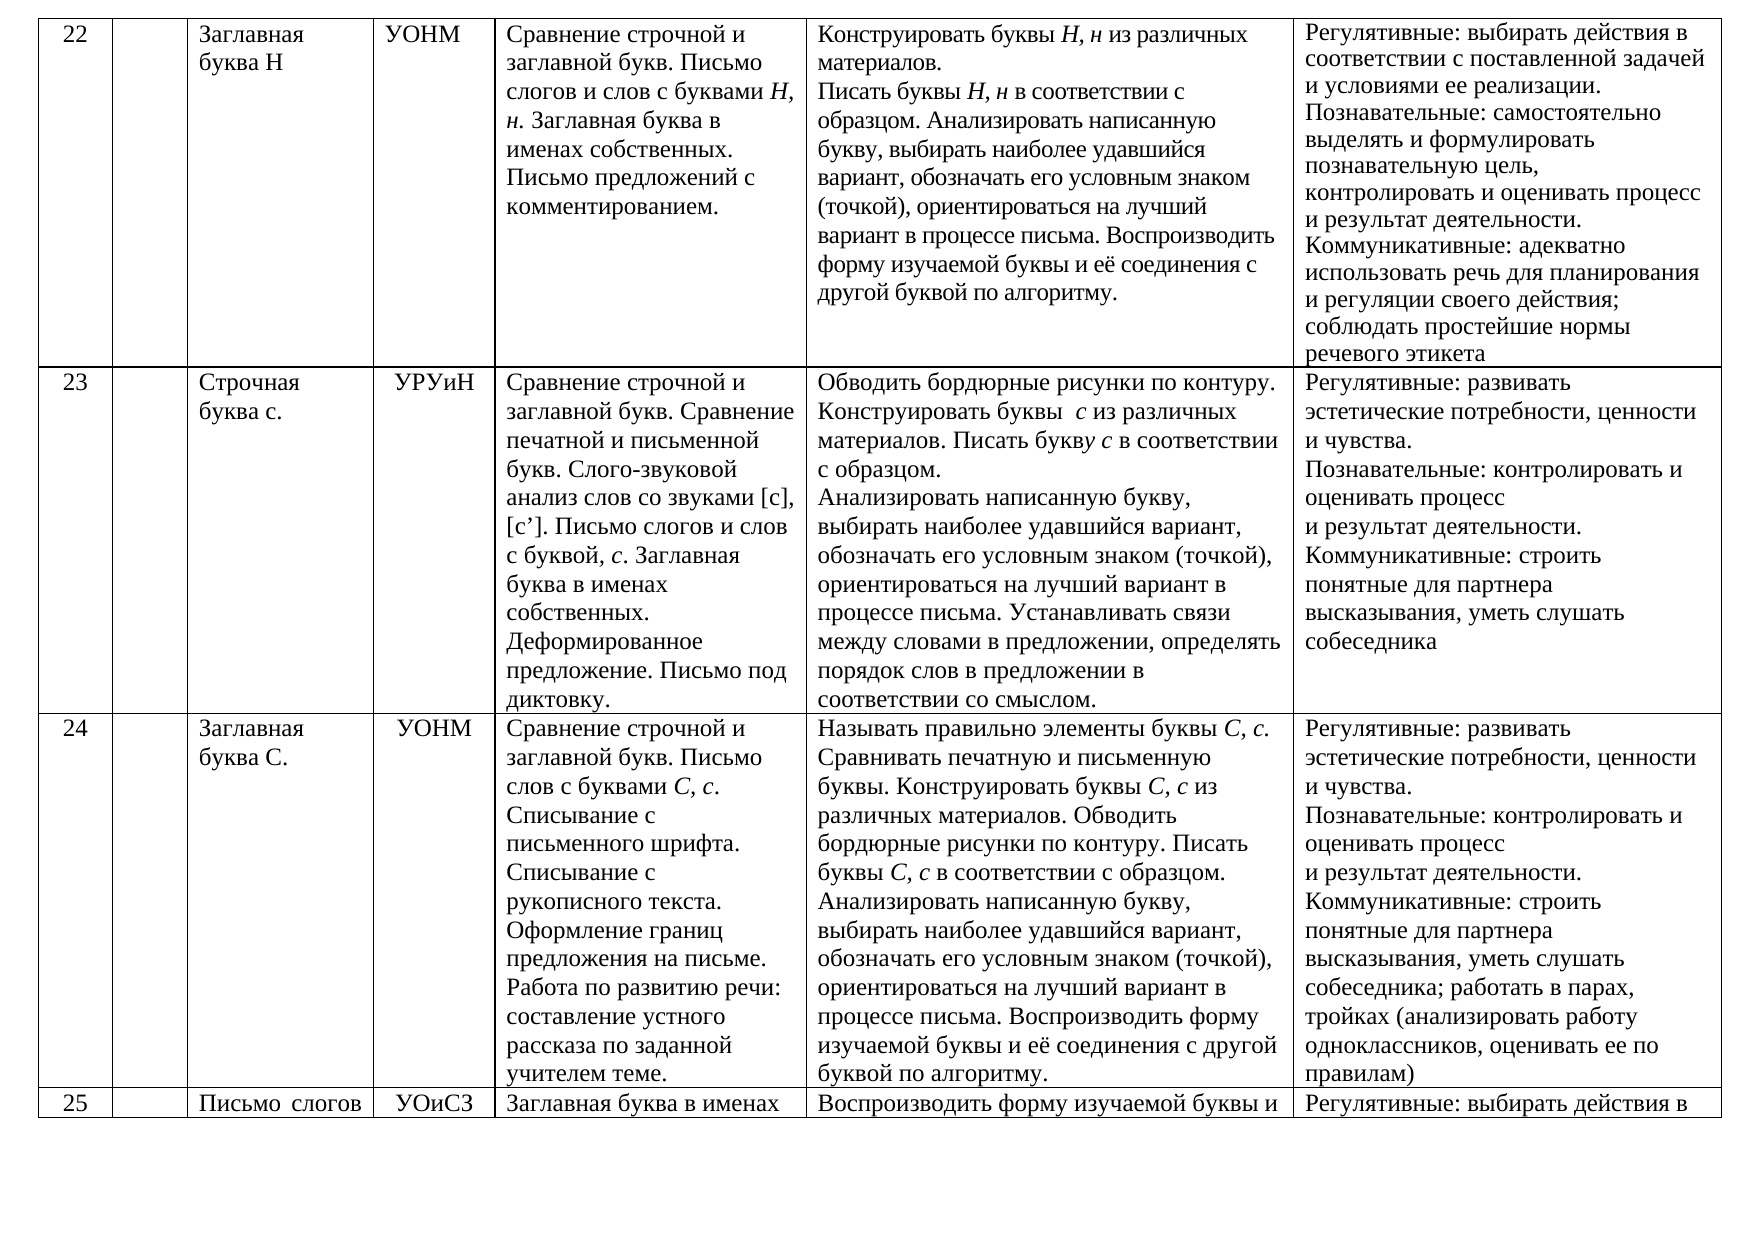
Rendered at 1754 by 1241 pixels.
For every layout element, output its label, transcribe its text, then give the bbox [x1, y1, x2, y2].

table_cell УОНМ [374, 19, 494, 366]
table_cell [113, 1088, 187, 1117]
table_cell 25 [39, 1088, 112, 1117]
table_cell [807, 1088, 1293, 1117]
table_cell Называть правильно элементы буквы С, с. Сравнивать печатную и письменную буквы. Конструировать буквы С, с из различных материалов. Обводить бордюрные рисунки по контуру. Писать буквы С, с в соответствии с образцом. Анализировать написанную букву, выбирать наиболее удавшийся вариант, обозначать его условным знаком (точкой), ориентироваться на лучший вариант в процессе письма. Воспроизводить форму изучаемой буквы и её соединения с другой буквой по алгоритму. [807, 714, 1293, 1087]
table_cell 24 [39, 714, 112, 1087]
table_cell УОиСЗ [374, 1088, 494, 1117]
table_cell Строчная буква с. [188, 368, 373, 712]
table_cell Регулятивные: развивать эстетические потребности, ценности и чувства. Познавательные: контролировать и оценивать процесс и результат деятельности. Коммуникативные: строить понятные для партнера высказывания, уметь слушать собеседника [1294, 368, 1721, 712]
table_cell Заглавная буква Н [188, 19, 373, 366]
table_cell 23 [39, 368, 112, 712]
table_cell 22 [39, 19, 112, 366]
table_cell Заглавная буква С. [188, 714, 373, 1087]
table_cell [113, 19, 187, 366]
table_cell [188, 1088, 373, 1117]
table_cell Сравнение строчной и заглавной букв. Письмо слов с буквами С, с. Списывание с письменного шрифта. Списывание с рукописного текста. Оформление границ предложения на письме. Работа по развитию речи: составление устного рассказа по заданной учителем теме. [496, 714, 806, 1087]
table_cell Регулятивные: развивать эстетические потребности, ценности и чувства. Познавательные: контролировать и оценивать процесс и результат деятельности. Коммуникативные: строить понятные для партнера высказывания, уметь слушать собеседника; работать в парах, тройках (анализировать работу одноклассников, оценивать ее по правилам) [1294, 714, 1721, 1087]
table_cell Сравнение строчной и заглавной букв. Сравнение печатной и письменной букв. Слого-звуковой анализ слов со звуками [с], [с’]. Письмо слогов и слов с буквой, с. Заглавная буква в именах собственных. Деформированное предложение. Письмо под диктовку. [496, 368, 806, 712]
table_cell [496, 1088, 806, 1117]
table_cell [1294, 1088, 1721, 1117]
table_cell [113, 368, 187, 712]
table_cell Конструировать буквы Н, н из различных материалов. Писать буквы Н, н в соответствии с образцом. Анализировать написанную букву, выбирать наиболее удавшийся вариант, обозначать его условным знаком (точкой), ориентироваться на лучший вариант в процессе письма. Воспроизводить форму изучаемой буквы и её соединения с другой буквой по алгоритму. [807, 19, 1293, 366]
table_cell Сравнение строчной и заглавной букв. Письмо слогов и слов с буквами Н, н. Заглавная буква в именах собственных. Письмо предложений с комментированием. [496, 19, 806, 366]
table_cell [113, 714, 187, 1087]
table_cell УРУиН [374, 368, 494, 712]
table_cell УОНМ [374, 714, 494, 1087]
table_cell Регулятивные: выбирать действия в соответствии с поставленной задачей и условиями ее реализации. Познавательные: самостоятельно выделять и формулировать познавательную цель, контролировать и оценивать процесс и результат деятельности. Коммуникативные: адекватно использовать речь для планирования и регуляции своего действия; соблюдать простейшие нормы речевого этикета [1294, 19, 1721, 366]
table_cell Обводить бордюрные рисунки по контуру. Конструировать буквы с из различных материалов. Писать букву с в соответствии с образцом. Анализировать написанную букву, выбирать наиболее удавшийся вариант, обозначать его условным знаком (точкой), ориентироваться на лучший вариант в процессе письма. Устанавливать связи между словами в предложении, определять порядок слов в предложении в соответствии со смыслом. [807, 368, 1293, 712]
